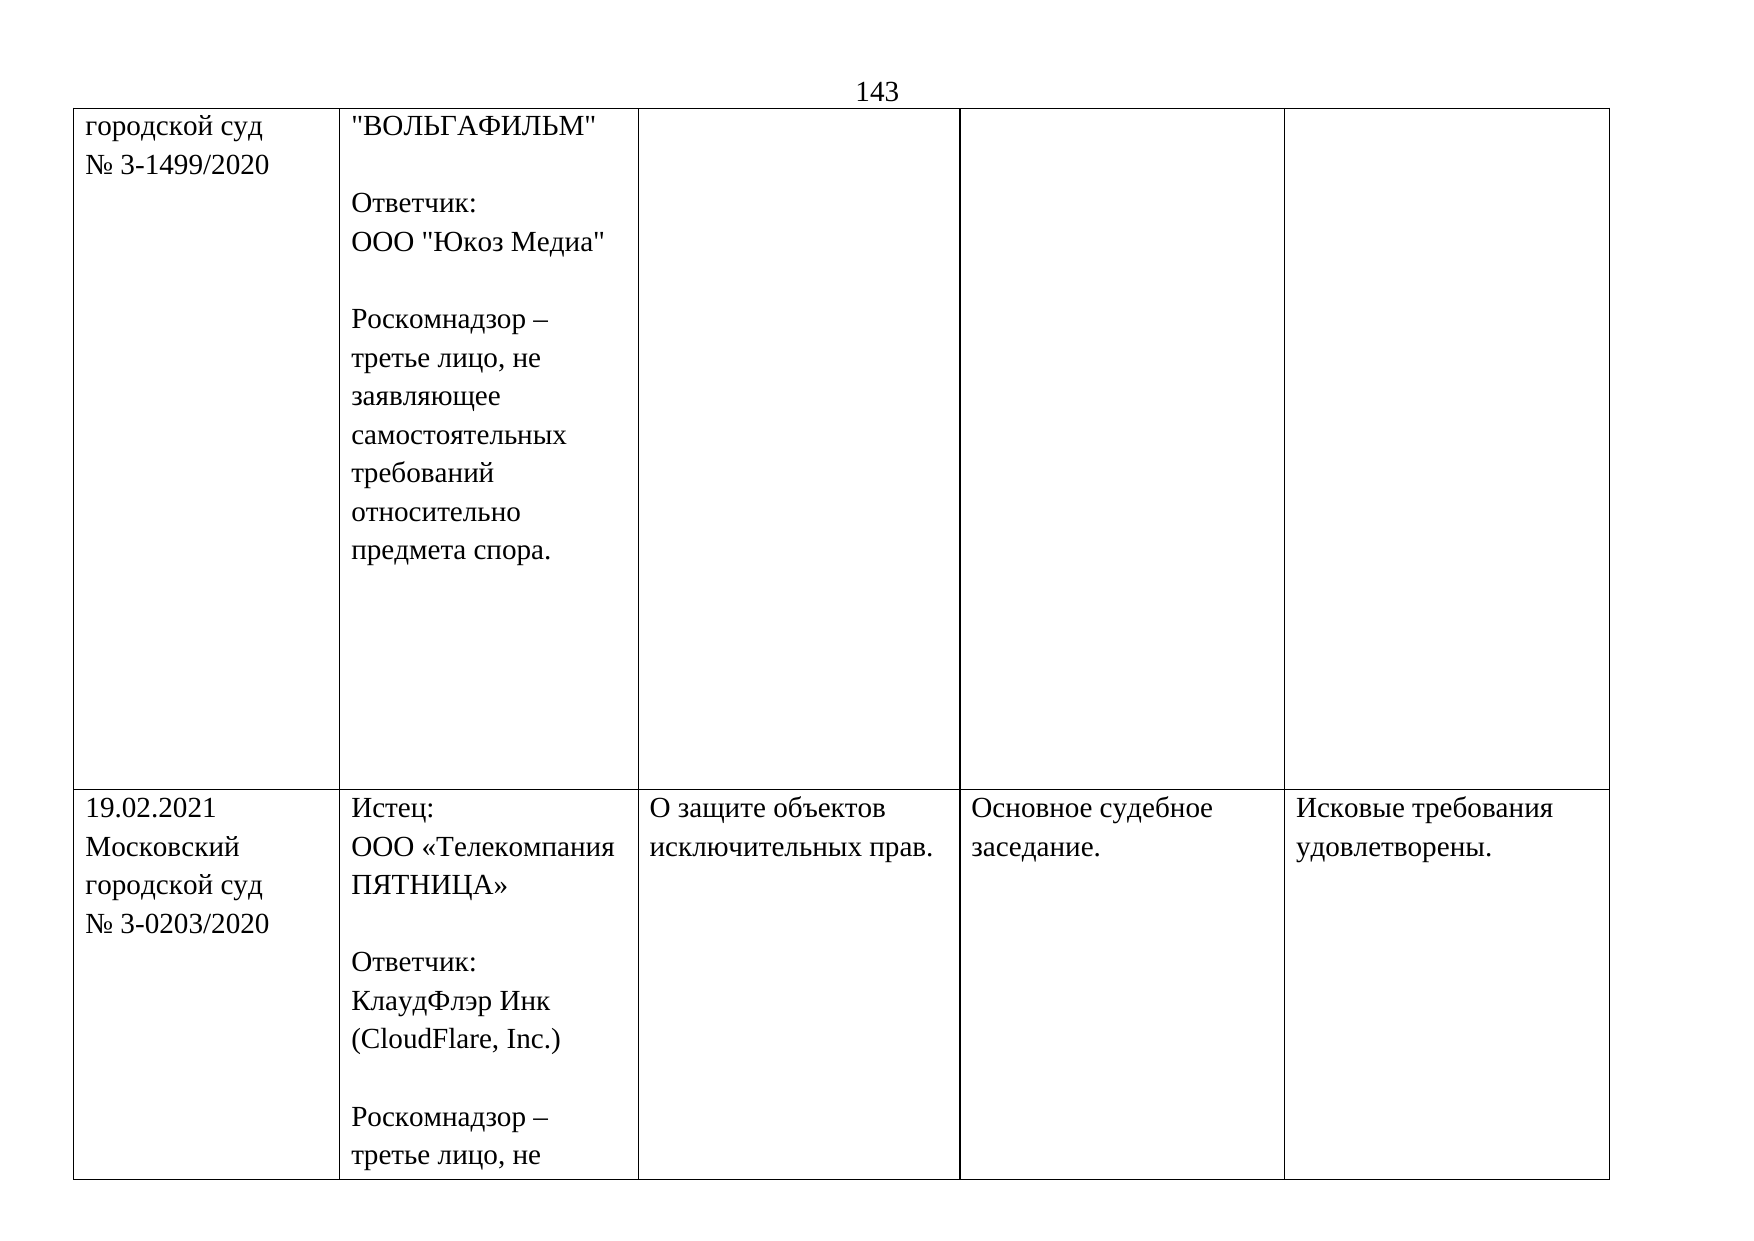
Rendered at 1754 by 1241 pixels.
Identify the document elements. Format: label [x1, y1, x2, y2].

table_cell [74, 790, 339, 1179]
table_cell [961, 790, 1284, 1179]
table_cell [961, 109, 1284, 789]
table_cell [74, 109, 339, 789]
table_cell [340, 790, 638, 1179]
table_cell [639, 109, 959, 789]
table_cell [639, 790, 959, 1179]
table_cell [1285, 109, 1609, 789]
table_cell [340, 109, 638, 789]
table_cell [1285, 790, 1609, 1179]
